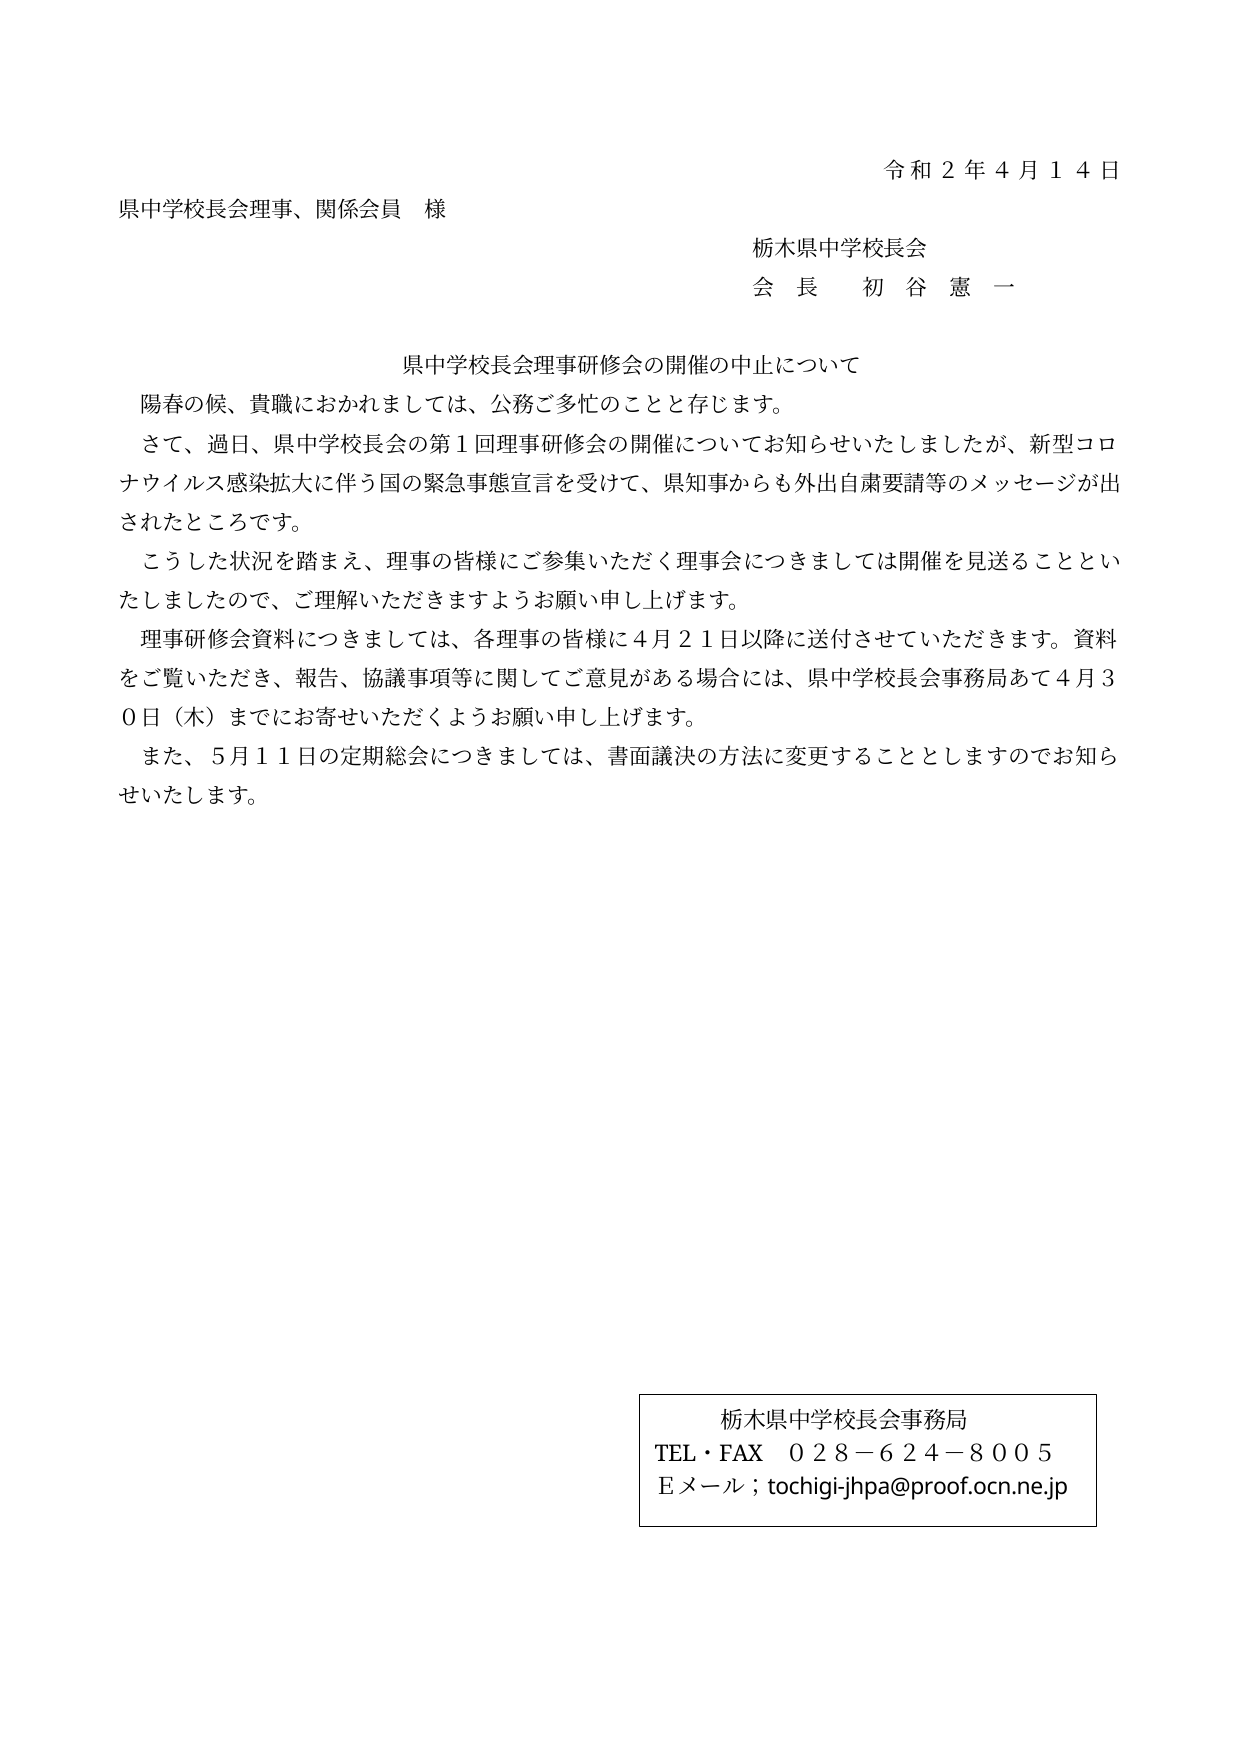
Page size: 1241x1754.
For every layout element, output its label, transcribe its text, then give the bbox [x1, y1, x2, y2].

text 栃木県中学校長会 [118, 228, 1122, 267]
text また、５月１１日の定期総会につきましては、書面議決の方法に変更することとしますのでお知らせいたします。 [118, 736, 1122, 814]
text こうした状況を踏まえ、理事の皆様にご参集いただく理事会につきましては開催を見送ることといたしましたので、ご理解いただきますようお願い申し上げます。 [118, 540, 1122, 618]
text 陽春の候、貴職におかれましては、公務ご多忙のことと存じます。 [118, 384, 1122, 423]
text 理事研修会資料につきましては、各理事の皆様に４月２１日以降に送付させていただきます。資料をご覧いただき、報告、協議事項等に関してご意見がある場合には、県中学校長会事務局あて４月３０日（木）までにお寄せいただくようお願い申し上げます。 [118, 618, 1122, 736]
text 令和２年４月１４日 県中学校長会理事、関係会員 様 [118, 149, 1122, 228]
text 会 長 初 谷 憲 一 [118, 267, 1122, 306]
text 県中学校長会理事研修会の開催の中止について [118, 345, 1122, 384]
text さて、過日、県中学校長会の第１回理事研修会の開催についてお知らせいたしましたが、新型コロナウイルス感染拡大に伴う国の緊急事態宣言を受けて、県知事からも外出自粛要請等のメッセージが出されたところです。 [118, 423, 1122, 540]
